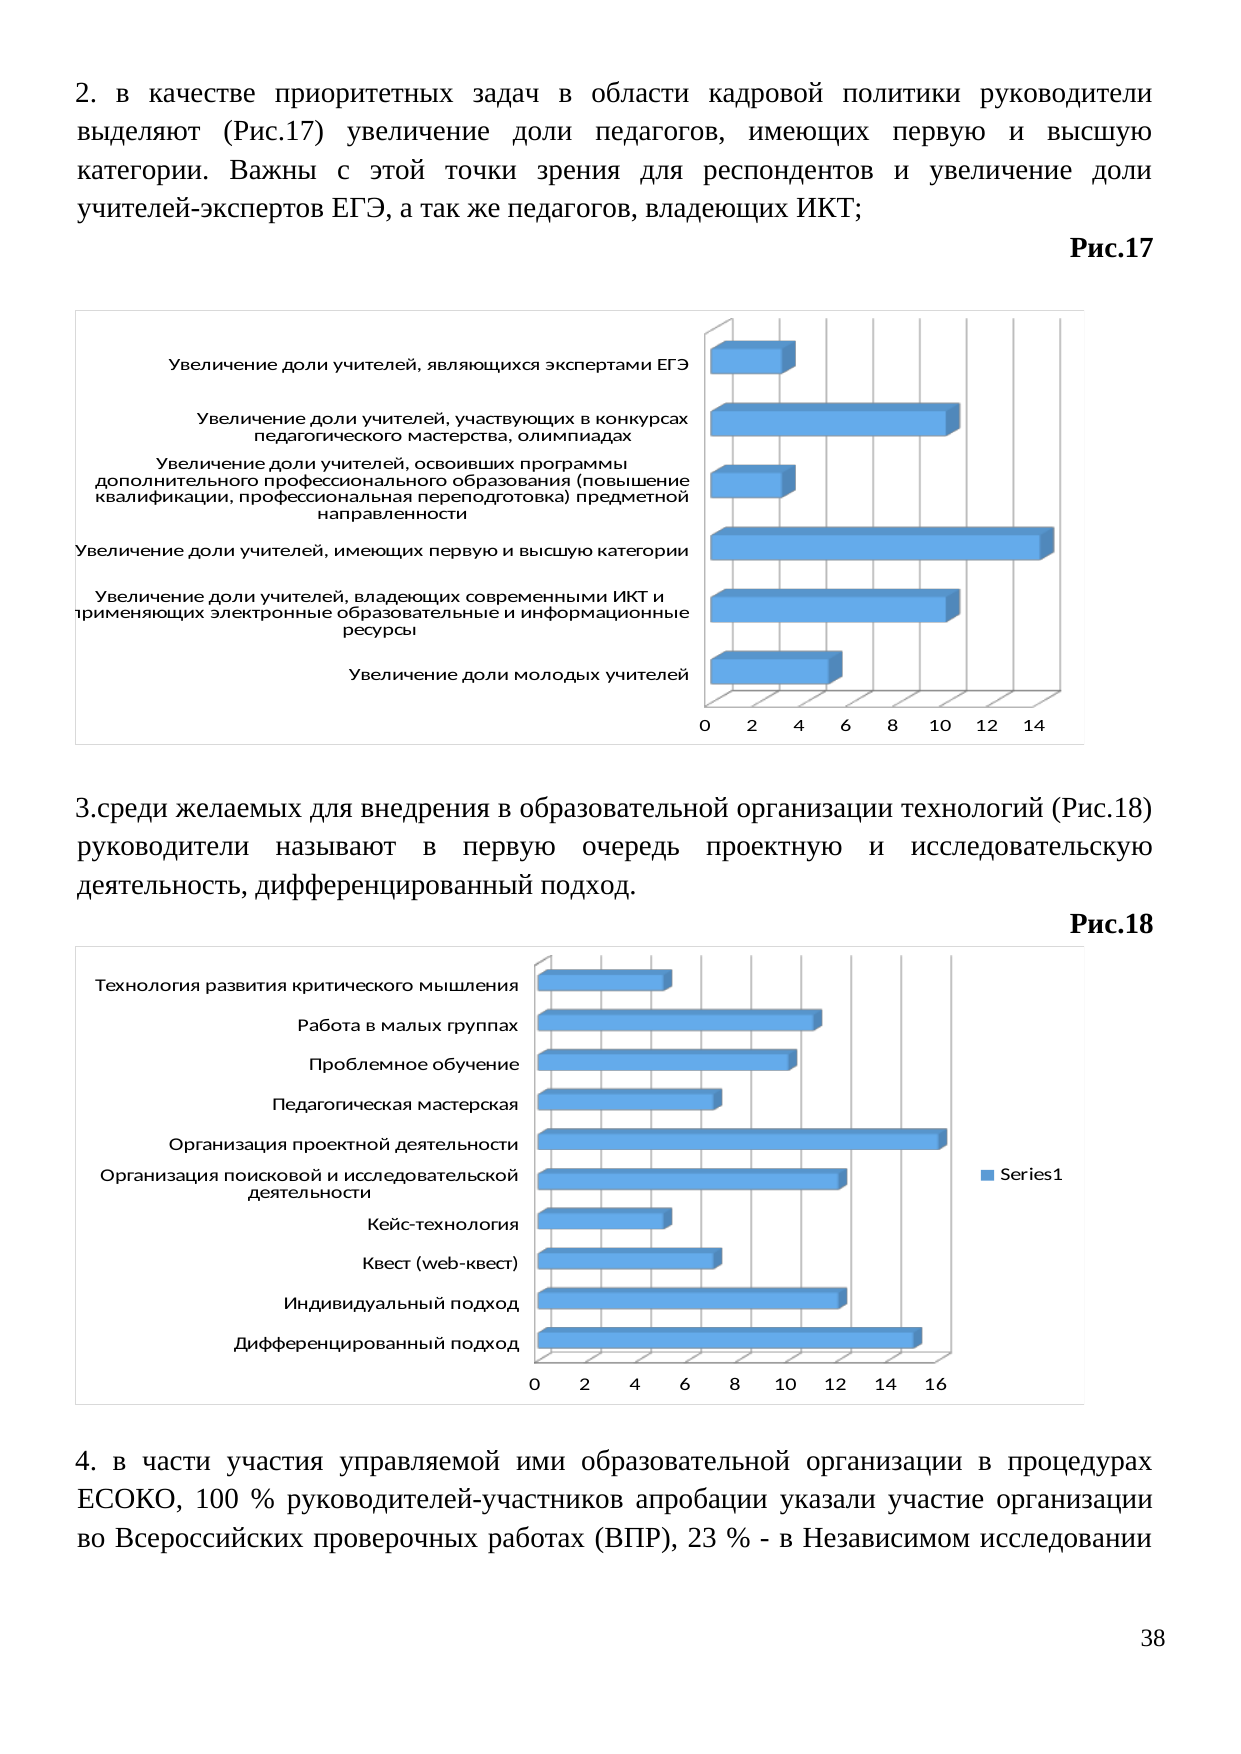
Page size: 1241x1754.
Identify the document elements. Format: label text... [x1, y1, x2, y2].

text Рис.17 [75, 230, 1153, 264]
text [75, 1443, 1153, 1553]
text 3.среди желаемых для внедрения в образовательной организации технологий (Рис.18) руководители называют в первую очередь проектную и исследовательскую деятельность, дифференцированный подход. [75, 790, 1153, 900]
text Рис.18 [75, 907, 1153, 940]
text 2. в качестве приоритетных задач в области кадровой политики руководители выделяют (Рис.17) увеличение доли педагогов, имеющих первую и высшую категории. Важны с этой точки зрения для респондентов и увеличение доли учителей-экспертов ЕГЭ, а так же педагогов, владеющих ИКТ; [75, 75, 1153, 224]
